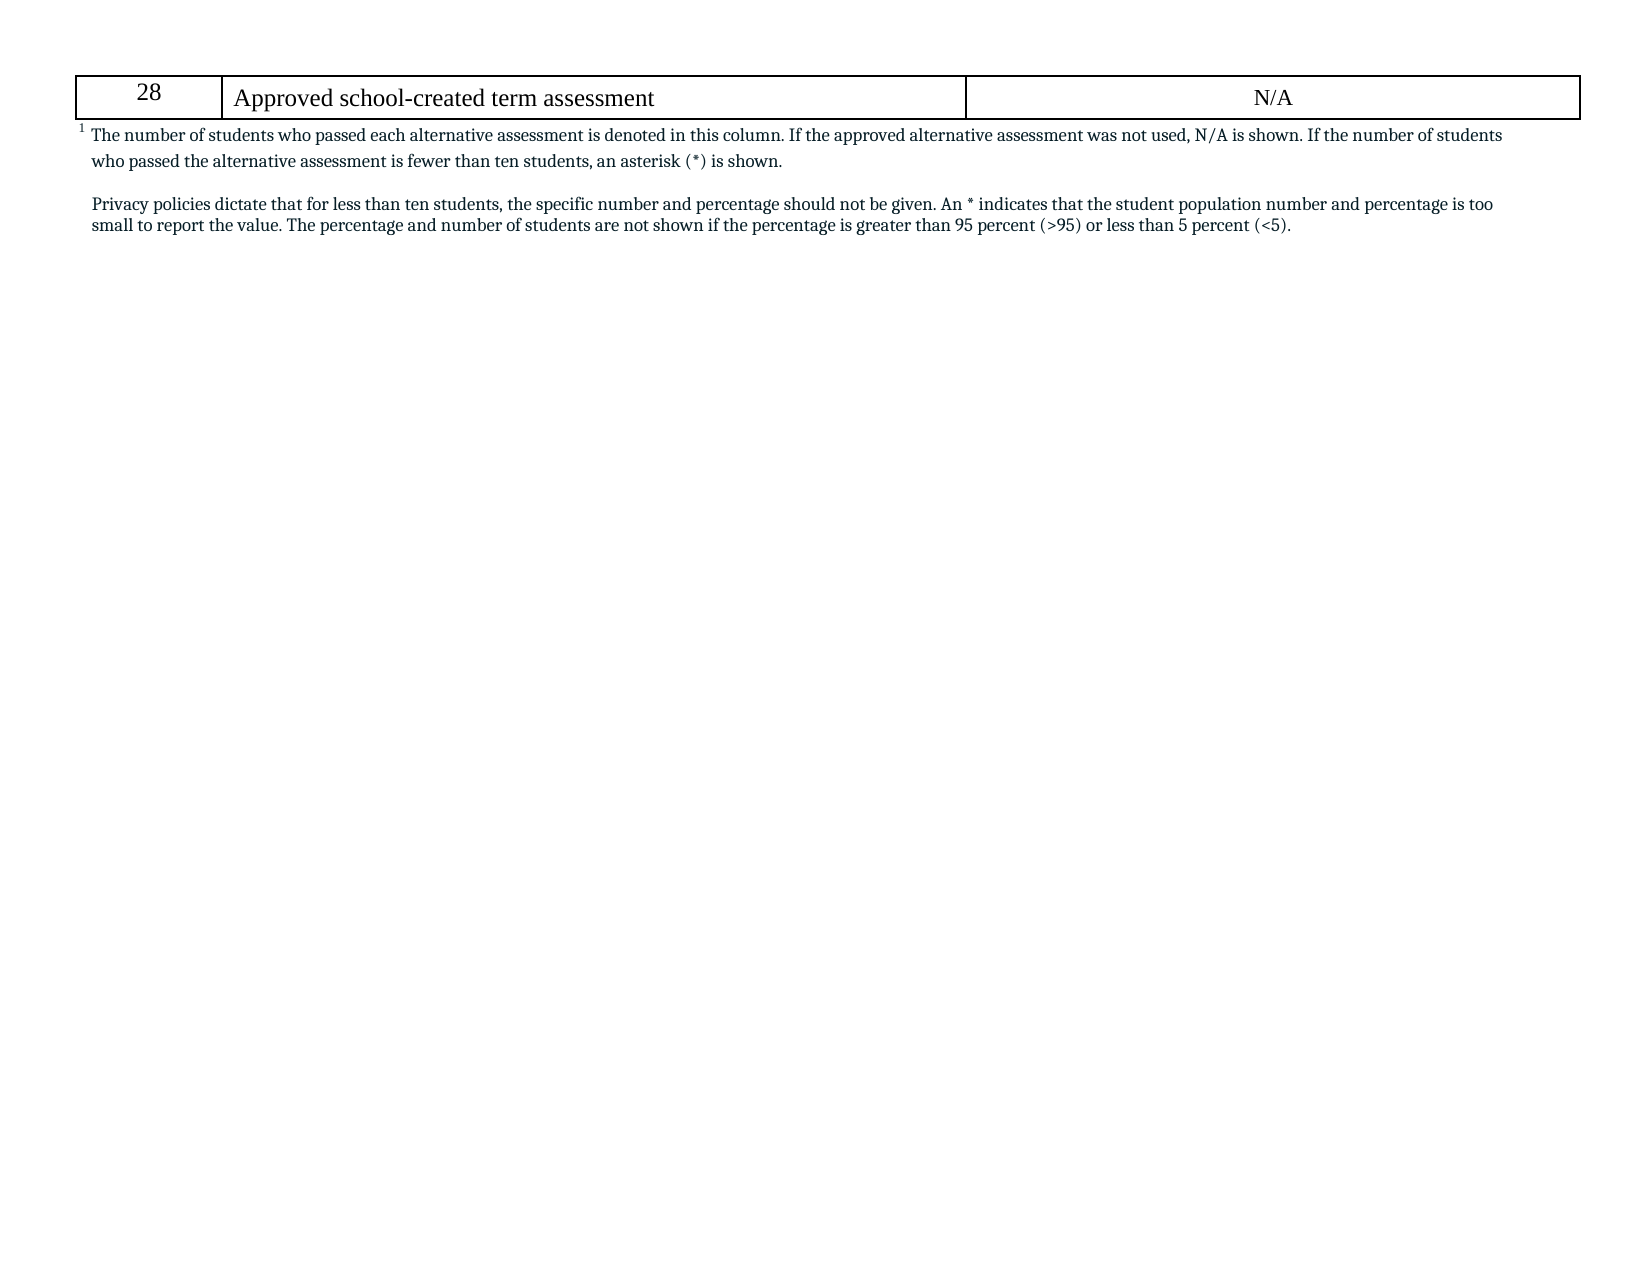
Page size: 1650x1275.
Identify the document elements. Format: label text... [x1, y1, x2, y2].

table_cell 28 [77, 77, 221, 118]
text Privacy policies dictate that for less than ten students, the specific number and percentage should not be given. An * indicates that the student population number and percentage is too [87, 193, 1575, 215]
text 1 The number of students who passed each alternative assessment is denoted in this column. If the approved alternative assessment was not used, N/A is shown. If the number of students [91, 120, 1575, 147]
table_cell Approved school-created term assessment [223, 77, 965, 118]
text who passed the alternative assessment is fewer than ten students, an asterisk (*) is shown. [75, 147, 1575, 172]
text small to report the value. The percentage and number of students are not shown if the percentage is greater than 95 percent (>95) or less than 5 percent (<5). [87, 215, 1575, 236]
table_cell N/A [967, 77, 1579, 118]
